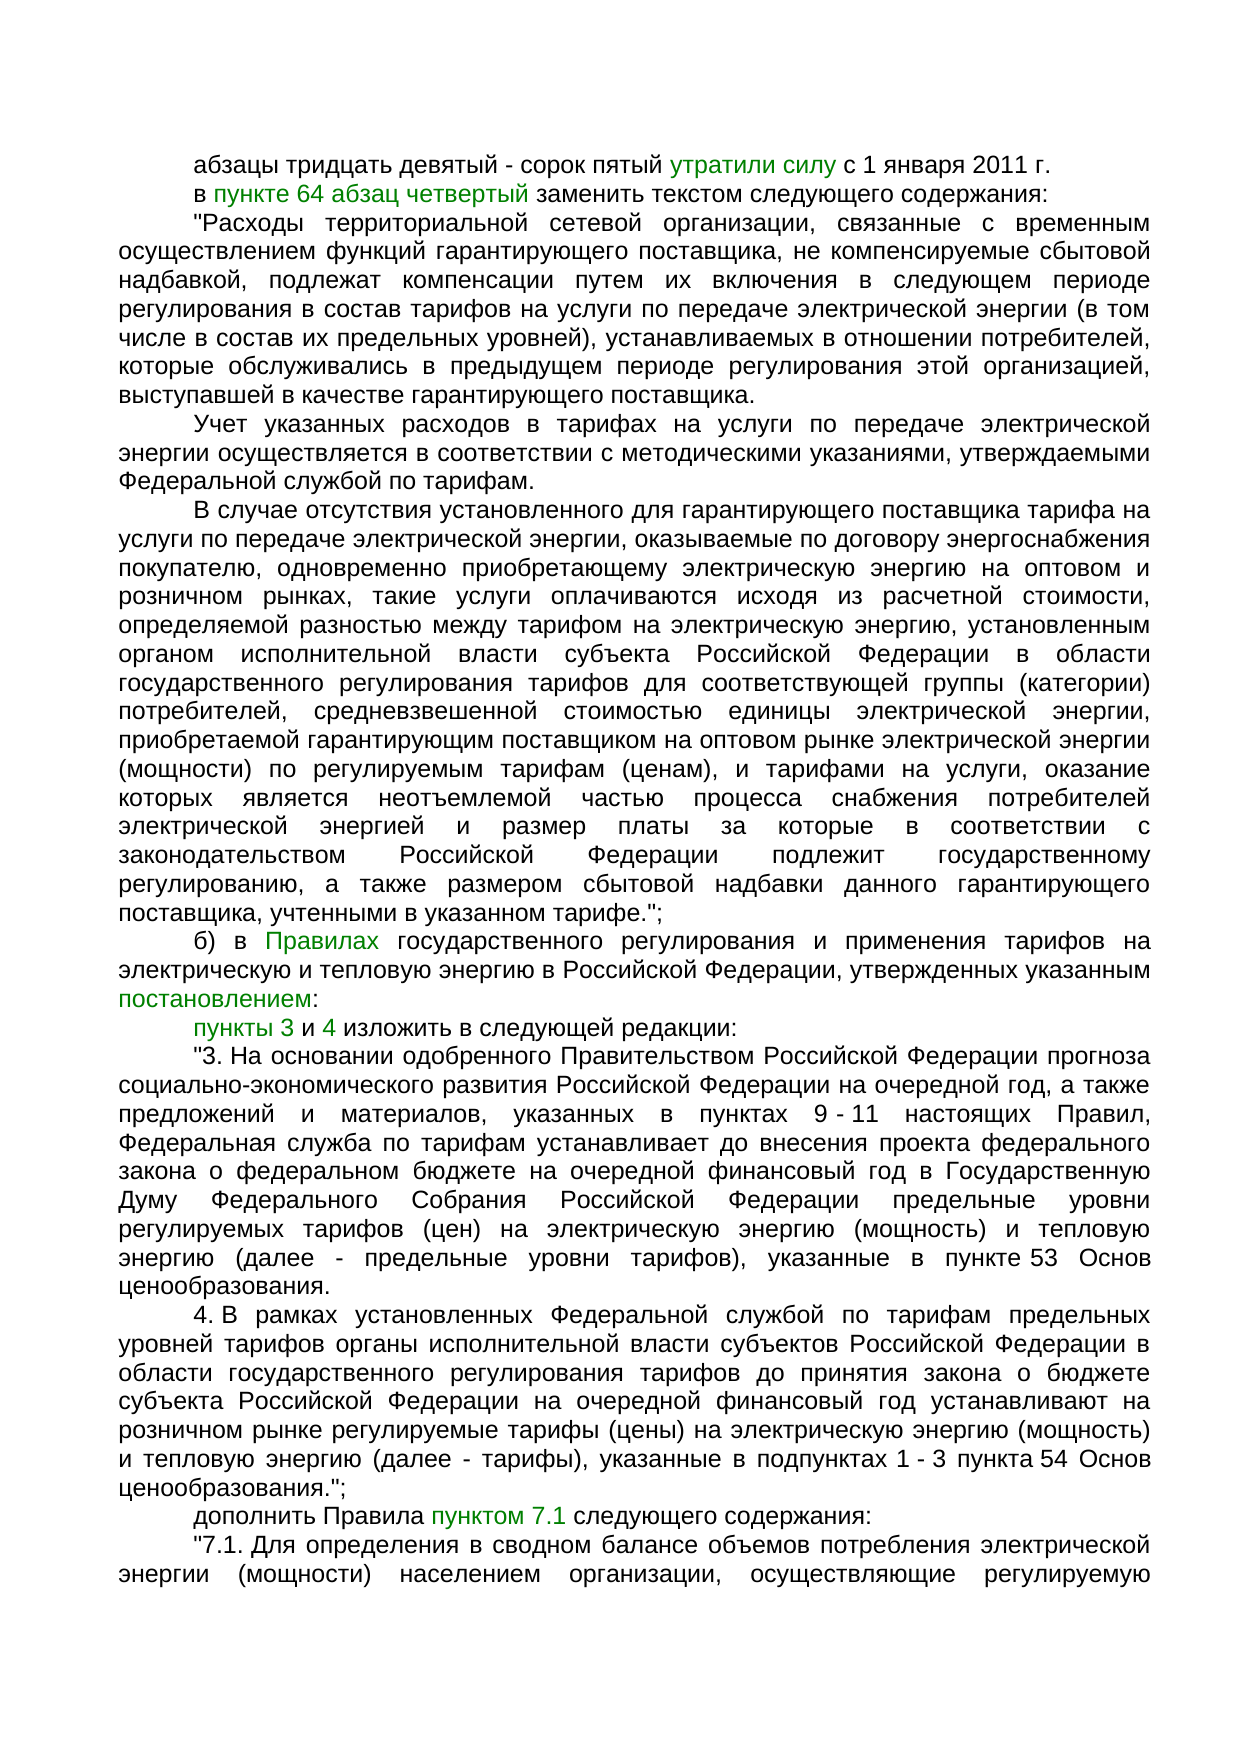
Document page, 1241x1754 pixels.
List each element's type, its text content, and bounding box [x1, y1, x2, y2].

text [118, 1530, 1152, 1587]
text дополнить Правила пунктом 7.1 следующего содержания: [118, 1501, 1152, 1530]
text б) в Правилах государственного регулирования и применения тарифов на электрическую и тепловую энергию в Российской Федерации, утвержденных указанным постановлением: [118, 926, 1152, 1012]
text абзацы тридцать девятый - сорок пятый утратили силу с 1 января 2011 г. [118, 150, 1152, 179]
text "Расходы территориальной сетевой организации, связанные с временным осуществлением функций гарантирующего поставщика, не компенсируемые сбытовой надбавкой, подлежат компенсации путем их включения в следующем периоде регулирования в состав тарифов на услуги по передаче электрической энергии (в том числе в состав их предельных уровней), устанавливаемых в отношении потребителей, которые обслуживались в предыдущем периоде регулирования этой организацией, выступавшей в качестве гарантирующего поставщика. [118, 207, 1152, 409]
text пункты 3 и 4 изложить в следующей редакции: [118, 1012, 1152, 1041]
text 4. В рамках установленных Федеральной службой по тарифам предельных уровней тарифов органы исполнительной власти субъектов Российской Федерации в области государственного регулирования тарифов до принятия закона о бюджете субъекта Российской Федерации на очередной финансовый год устанавливают на розничном рынке регулируемые тарифы (цены) на электрическую энергию (мощность) и тепловую энергию (далее - тарифы), указанные в подпунктах 1 - 3 пункта 54 Основ ценообразования."; [118, 1300, 1152, 1501]
text Учет указанных расходов в тарифах на услуги по передаче электрической энергии осуществляется в соответствии с методическими указаниями, утверждаемыми Федеральной службой по тарифам. [118, 409, 1152, 495]
text В случае отсутствия установленного для гарантирующего поставщика тарифа на услуги по передаче электрической энергии, оказываемые по договору энергоснабжения покупателю, одновременно приобретающему электрическую энергию на оптовом и розничном рынках, такие услуги оплачиваются исходя из расчетной стоимости, определяемой разностью между тарифом на электрическую энергию, установленным органом исполнительной власти субъекта Российской Федерации в области государственного регулирования тарифов для соответствующей группы (категории) потребителей, средневзвешенной стоимостью единицы электрической энергии, приобретаемой гарантирующим поставщиком на оптовом рынке электрической энергии (мощности) по регулируемым тарифам (ценам), и тарифами на услуги, оказание которых является неотъемлемой частью процесса снабжения потребителей электрической энергией и размер платы за которые в соответствии с законодательством Российской Федерации подлежит государственному регулированию, а также размером сбытовой надбавки данного гарантирующего поставщика, учтенными в указанном тарифе."; [118, 495, 1152, 926]
text в пункте 64 абзац четвертый заменить текстом следующего содержания: [118, 179, 1152, 207]
text "3. На основании одобренного Правительством Российской Федерации прогноза социально-экономического развития Российской Федерации на очередной год, а также предложений и материалов, указанных в пунктах 9 - 11 настоящих Правил, Федеральная служба по тарифам устанавливает до внесения проекта федерального закона о федеральном бюджете на очередной финансовый год в Государственную Думу Федерального Собрания Российской Федерации предельные уровни регулируемых тарифов (цен) на электрическую энергию (мощность) и тепловую энергию (далее - предельные уровни тарифов), указанные в пункте 53 Основ ценообразования. [118, 1041, 1152, 1300]
